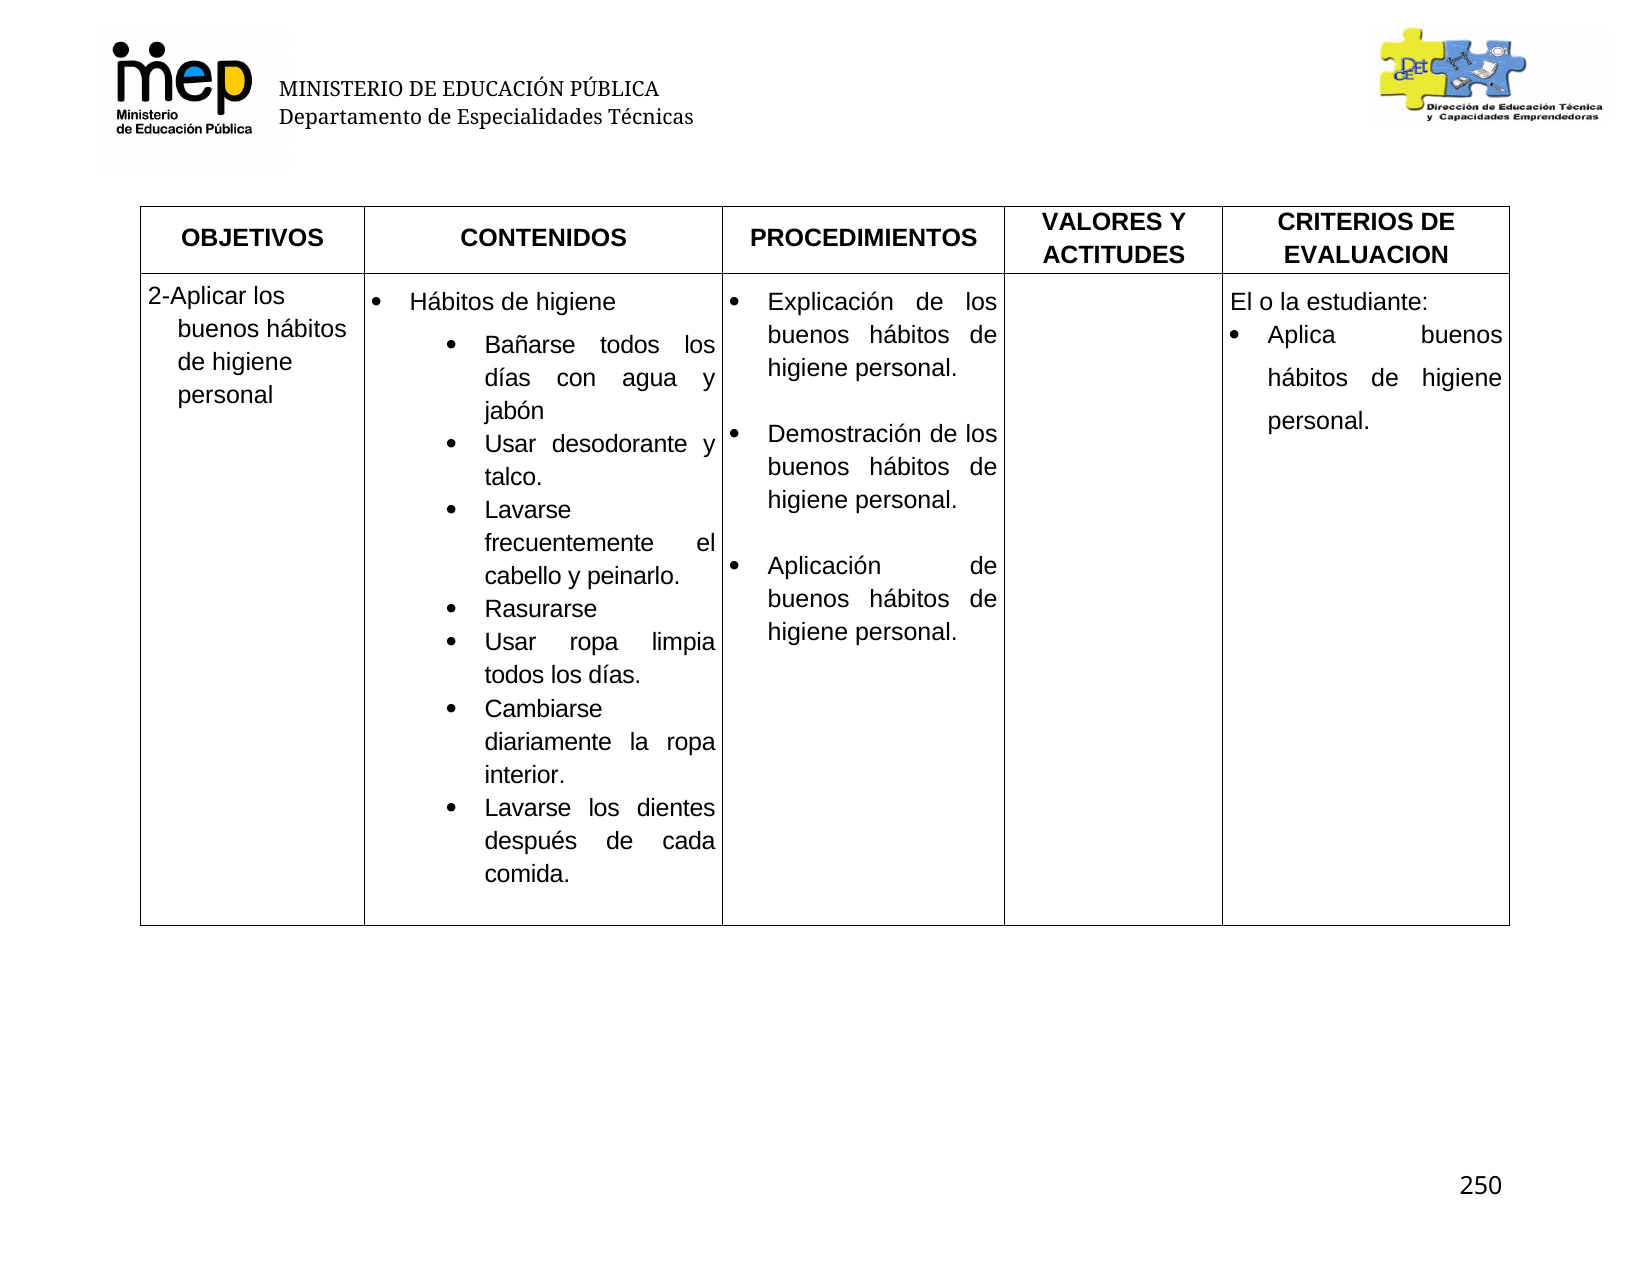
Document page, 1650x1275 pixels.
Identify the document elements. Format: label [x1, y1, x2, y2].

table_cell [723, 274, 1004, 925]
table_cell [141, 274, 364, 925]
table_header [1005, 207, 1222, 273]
picture [94, 27, 291, 174]
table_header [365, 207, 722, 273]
picture [1374, 26, 1610, 151]
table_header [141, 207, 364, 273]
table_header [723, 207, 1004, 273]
picture [283, 110, 290, 123]
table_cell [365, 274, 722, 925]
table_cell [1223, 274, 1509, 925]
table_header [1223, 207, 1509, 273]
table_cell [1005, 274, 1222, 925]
